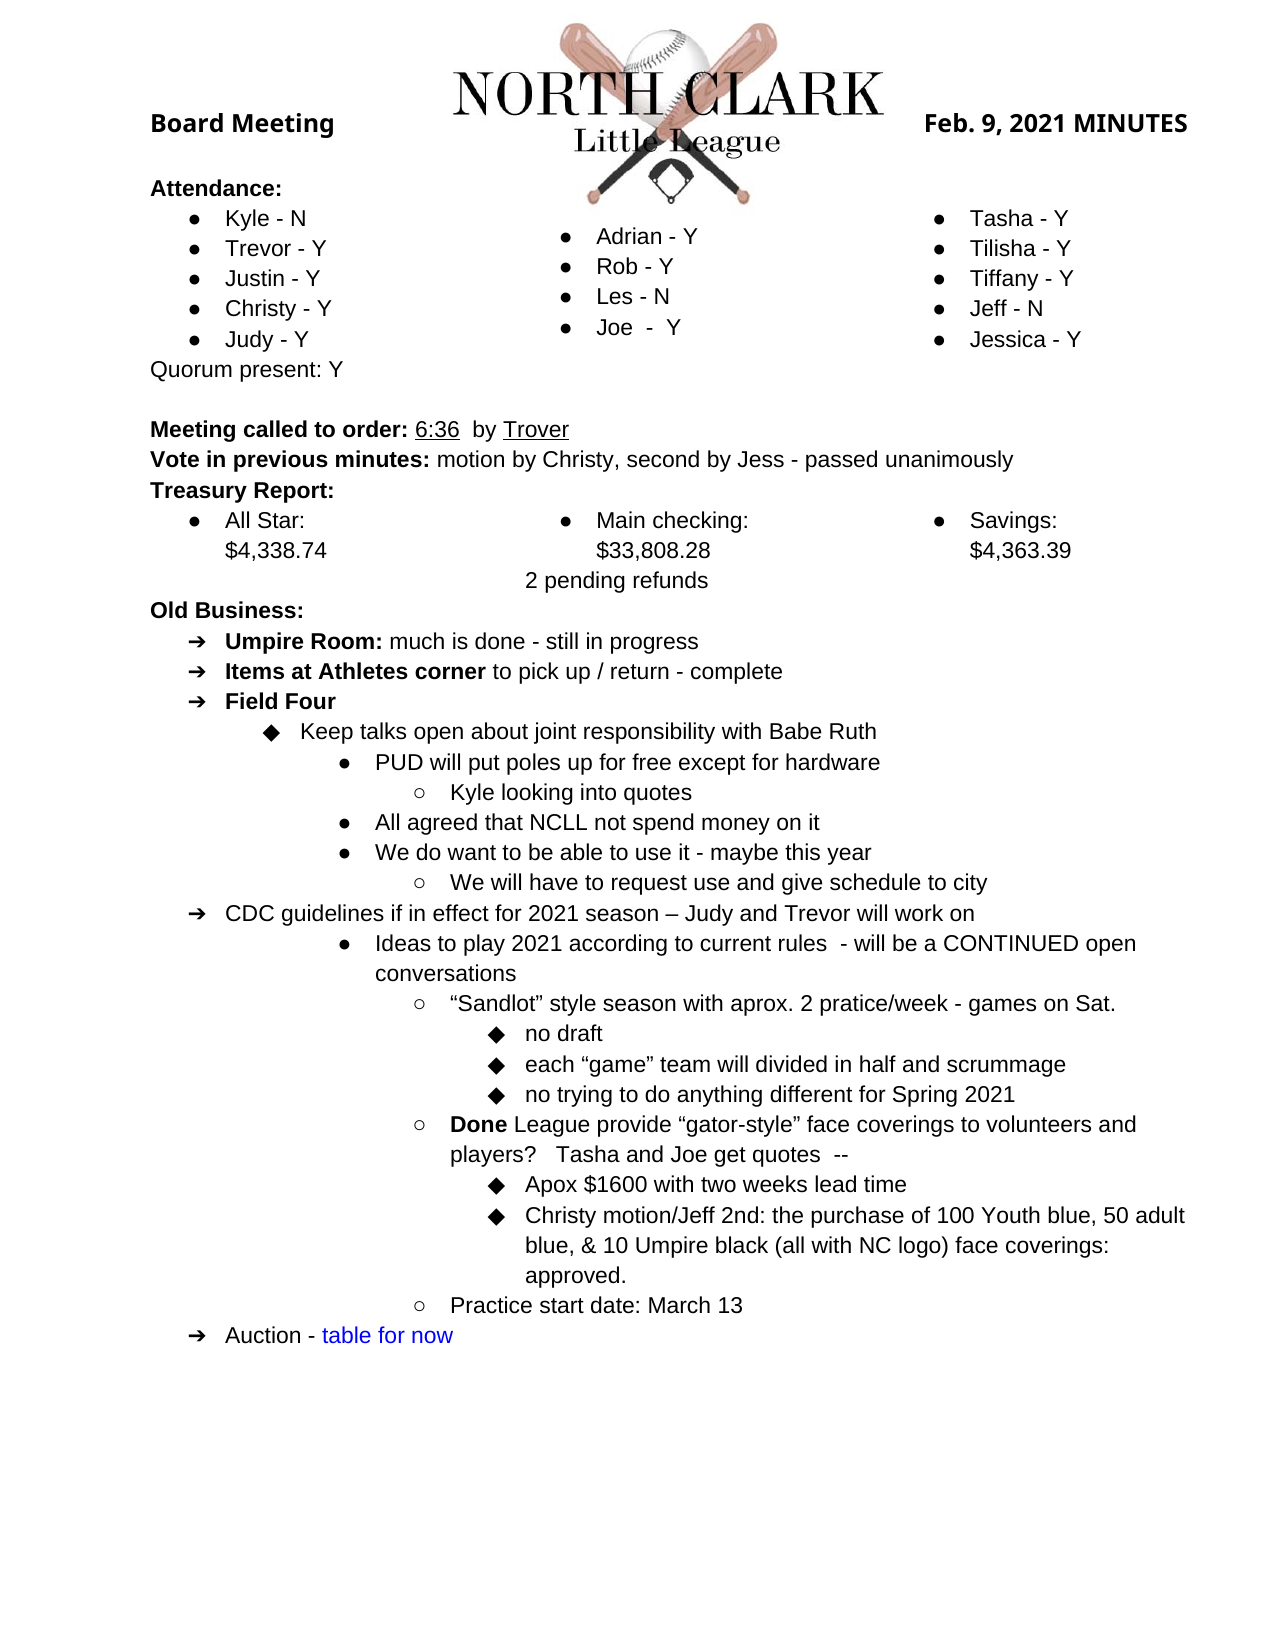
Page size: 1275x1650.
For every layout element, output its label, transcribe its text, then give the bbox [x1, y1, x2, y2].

list Kyle - N [187, 205, 446, 231]
list Judy - Y [187, 326, 446, 352]
list “Sandlot” style season with aprox. 2 pratice/week - games on Sat. [412, 990, 1191, 1017]
list Main checking: [558, 507, 819, 533]
list Jessica - Y [932, 326, 1191, 352]
text $33,808.28 [521, 537, 819, 563]
text $4,338.74 [225, 537, 446, 563]
list Tilisha - Y [932, 235, 1191, 261]
list Jeff - N [932, 295, 1191, 322]
list no draft [487, 1020, 1191, 1047]
text $4,363.39 [969, 537, 1191, 563]
list Kyle looking into quotes [412, 779, 1191, 805]
list All Star: [187, 507, 446, 533]
list Umpire Room: much is done - still in progress [187, 628, 1191, 654]
text Attendance: [150, 174, 1191, 201]
list We do want to be able to use it - maybe this year [337, 839, 1191, 866]
text 2 pending refunds [150, 567, 1191, 594]
list Tiffany - Y [932, 265, 1191, 292]
list Field Four [187, 688, 1191, 714]
list Rob - Y [558, 253, 819, 279]
text Board Meeting Feb. 9, 2021 MINUTES [150, 105, 1191, 139]
text Old Business: [150, 597, 1191, 624]
picture [411, 139, 924, 174]
list Christy - Y [187, 295, 446, 322]
list Adrian - Y [558, 205, 819, 249]
list Trevor - Y [187, 235, 446, 261]
picture [411, 0, 924, 105]
text Vote in previous minutes: motion by Christy, second by Jess - passed unanimously [150, 446, 1191, 473]
list CDC guidelines if in effect for 2021 season – Judy and Trevor will work on [187, 899, 1191, 926]
list Joe - Y [558, 313, 819, 340]
list Practice start date: March 13 [412, 1292, 1191, 1319]
list each “game” team will divided in half and scrummage [487, 1051, 1191, 1077]
list We will have to request use and give schedule to city [412, 869, 1191, 896]
list Les - N [558, 283, 819, 310]
picture [411, 201, 924, 219]
list Justin - Y [187, 265, 446, 292]
list Savings: [932, 507, 1191, 533]
list All agreed that NCLL not spend money on it [337, 809, 1191, 835]
list Keep talks open about joint responsibility with Babe Ruth [262, 718, 1191, 745]
list Auction - table for now [187, 1322, 1191, 1349]
list Ideas to play 2021 according to current rules - will be a CONTINUED open conversations [337, 930, 1191, 986]
list Apox $1600 with two weeks lead time [487, 1171, 1191, 1198]
list Done League provide “gator-style” face coverings to volunteers and players? Tasha and Joe get quotes -- [412, 1111, 1191, 1168]
list no trying to do anything different for Spring 2021 [487, 1081, 1191, 1107]
text Quorum present: Y [150, 356, 1191, 382]
text Treasury Report: [150, 477, 1191, 503]
list PUD will put poles up for free except for hardware [337, 748, 1191, 775]
list Christy motion/Jeff 2nd: the purchase of 100 Youth blue, 50 adult blue, & 10 Umpire black (all with NC logo) face coverings: approved. [487, 1202, 1191, 1288]
text Meeting called to order: 6:36 by Trover [150, 416, 1191, 443]
list Tasha - Y [932, 205, 1191, 231]
list Items at Athletes corner to pick up / return - complete [187, 658, 1191, 684]
